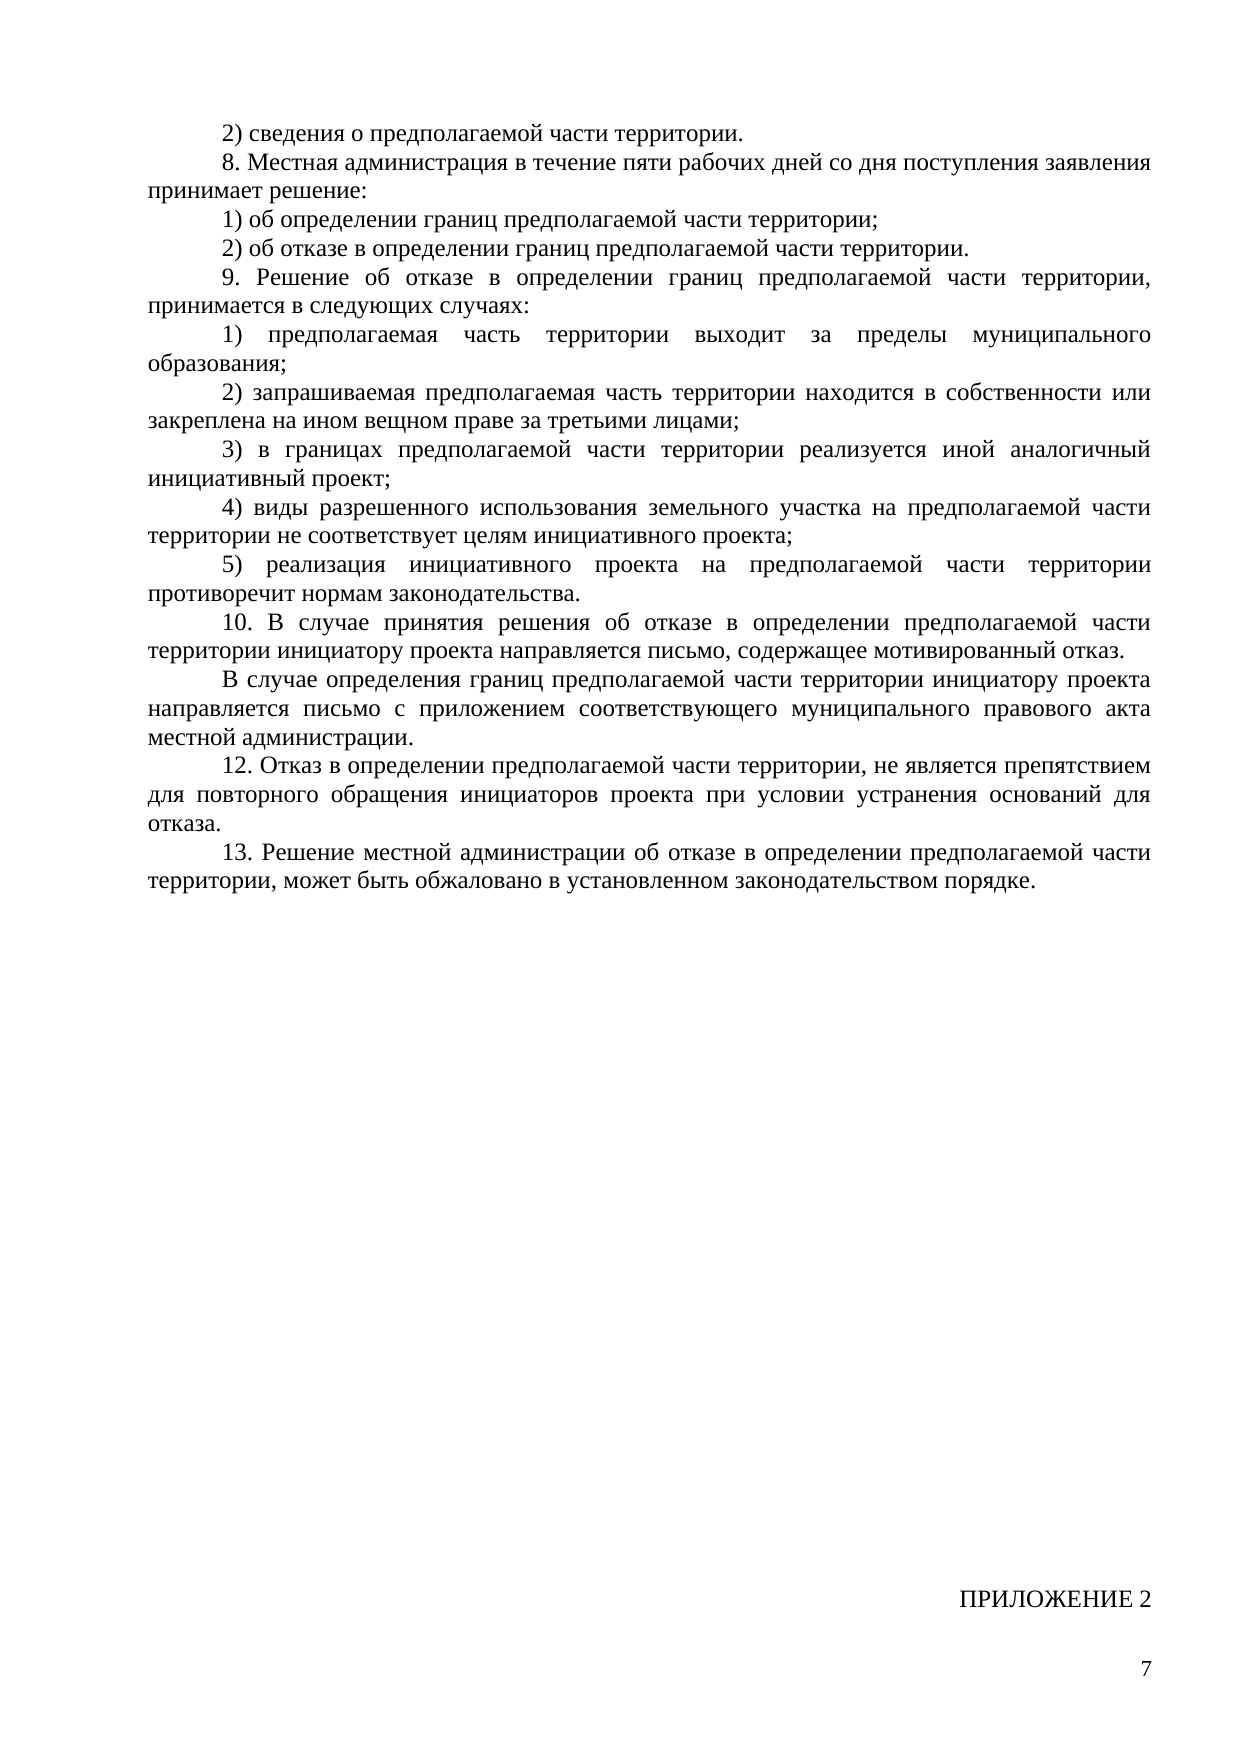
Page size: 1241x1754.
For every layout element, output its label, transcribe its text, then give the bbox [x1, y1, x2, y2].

text 2) сведения о предполагаемой части территории. [148, 118, 1152, 147]
text 3) в границах предполагаемой части территории реализуется иной аналогичный инициативный проект; [148, 434, 1152, 492]
text 2) запрашиваемая предполагаемая часть территории находится в собственности или закреплена на ином вещном праве за третьими лицами; [148, 377, 1152, 434]
text 12. Отказ в определении предполагаемой части территории, не является препятствием для повторного обращения инициаторов проекта при условии устранения оснований для отказа. [148, 751, 1152, 837]
text 8. Местная администрация в течение пяти рабочих дней со дня поступления заявления принимает решение: [148, 147, 1152, 204]
text 1) предполагаемая часть территории выходит за пределы муниципального образования; [148, 319, 1152, 377]
text В случае определения границ предполагаемой части территории инициатору проекта направляется письмо с приложением соответствующего муниципального правового акта местной администрации. [148, 664, 1152, 751]
text 10. В случае принятия решения об отказе в определении предполагаемой части территории инициатору проекта направляется письмо, содержащее мотивированный отказ. [148, 607, 1152, 664]
text 5) реализация инициативного проекта на предполагаемой части территории противоречит нормам законодательства. [148, 549, 1152, 607]
text ПРИЛОЖЕНИЕ 2 [738, 1584, 1152, 1613]
text 4) виды разрешенного использования земельного участка на предполагаемой части территории не соответствует целям инициативного проекта; [148, 492, 1152, 549]
text 1) об определении границ предполагаемой части территории; [148, 204, 1152, 233]
text 2) об отказе в определении границ предполагаемой части территории. [148, 233, 1152, 262]
text 9. Решение об отказе в определении границ предполагаемой части территории, принимается в следующих случаях: [148, 262, 1152, 319]
text 13. Решение местной администрации об отказе в определении предполагаемой части территории, может быть обжаловано в установленном законодательством порядке. [148, 837, 1152, 894]
